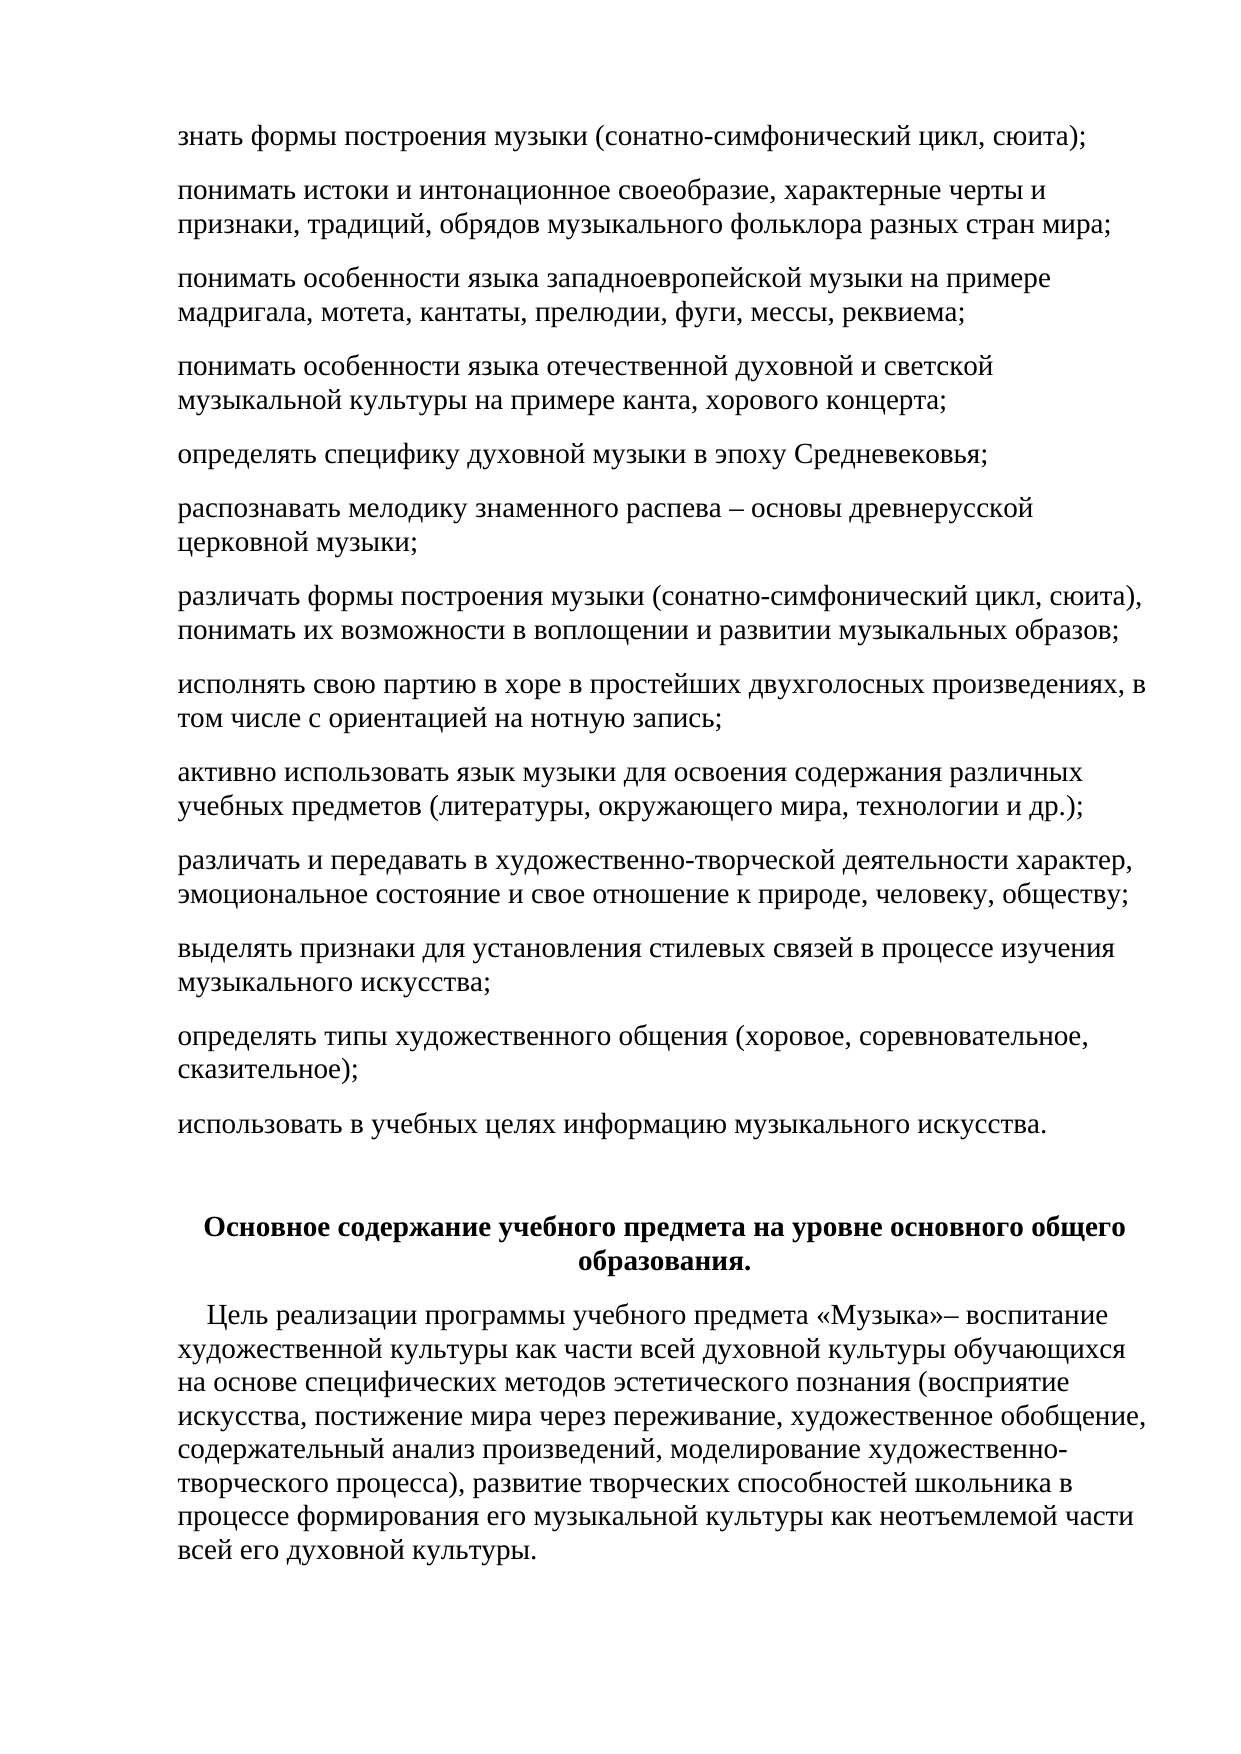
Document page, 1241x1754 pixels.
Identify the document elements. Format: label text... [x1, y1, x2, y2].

text Основное содержание учебного предмета на уровне основного общего образования. [177, 1209, 1152, 1276]
text различать и передавать в художественно-творческой деятельности характер, эмоциональное состояние и свое отношение к природе, человеку, обществу; [177, 842, 1152, 909]
text понимать истоки и интонационное своеобразие, характерные черты и признаки, традиций, обрядов музыкального фольклора разных стран мира; [177, 172, 1152, 239]
text различать формы построения музыки (сонатно-симфонический цикл, сюита), понимать их возможности в воплощении и развитии музыкальных образов; [177, 578, 1152, 646]
text знать формы построения музыки (сонатно-симфонический цикл, сюита); [177, 118, 1152, 152]
text исполнять свою партию в хоре в простейших двухголосных произведениях, в том числе с ориентацией на нотную запись; [177, 666, 1152, 733]
text распознавать мелодику знаменного распева – основы древнерусской церковной музыки; [177, 491, 1152, 558]
text понимать особенности языка отечественной духовной и светской музыкальной культуры на примере канта, хорового концерта; [177, 348, 1152, 415]
text выделять признаки для установления стилевых связей в процессе изучения музыкального искусства; [177, 930, 1152, 997]
text определять специфику духовной музыки в эпоху Средневековья; [177, 436, 1152, 470]
text использовать в учебных целях информацию музыкального искусства. [177, 1106, 1152, 1139]
text Цель реализации программы учебного предмета «Музыка»– воспитание художественной культуры как части всей духовной культуры обучающихся на основе специфических методов эстетического познания (восприятие искусства, постижение мира через переживание, художественное обобщение, содержательный анализ произведений, моделирование художественно-творческого процесса), развитие творческих способностей школьника в процессе формирования его музыкальной культуры как неотъемлемой части всей его духовной культуры. [177, 1297, 1152, 1566]
text определять типы художественного общения (хоровое, соревновательное, сказительное); [177, 1018, 1152, 1085]
text понимать особенности языка западноевропейской музыки на примере мадригала, мотета, кантаты, прелюдии, фуги, мессы, реквиема; [177, 260, 1152, 327]
text активно использовать язык музыки для освоения содержания различных учебных предметов (литературы, окружающего мира, технологии и др.); [177, 754, 1152, 821]
